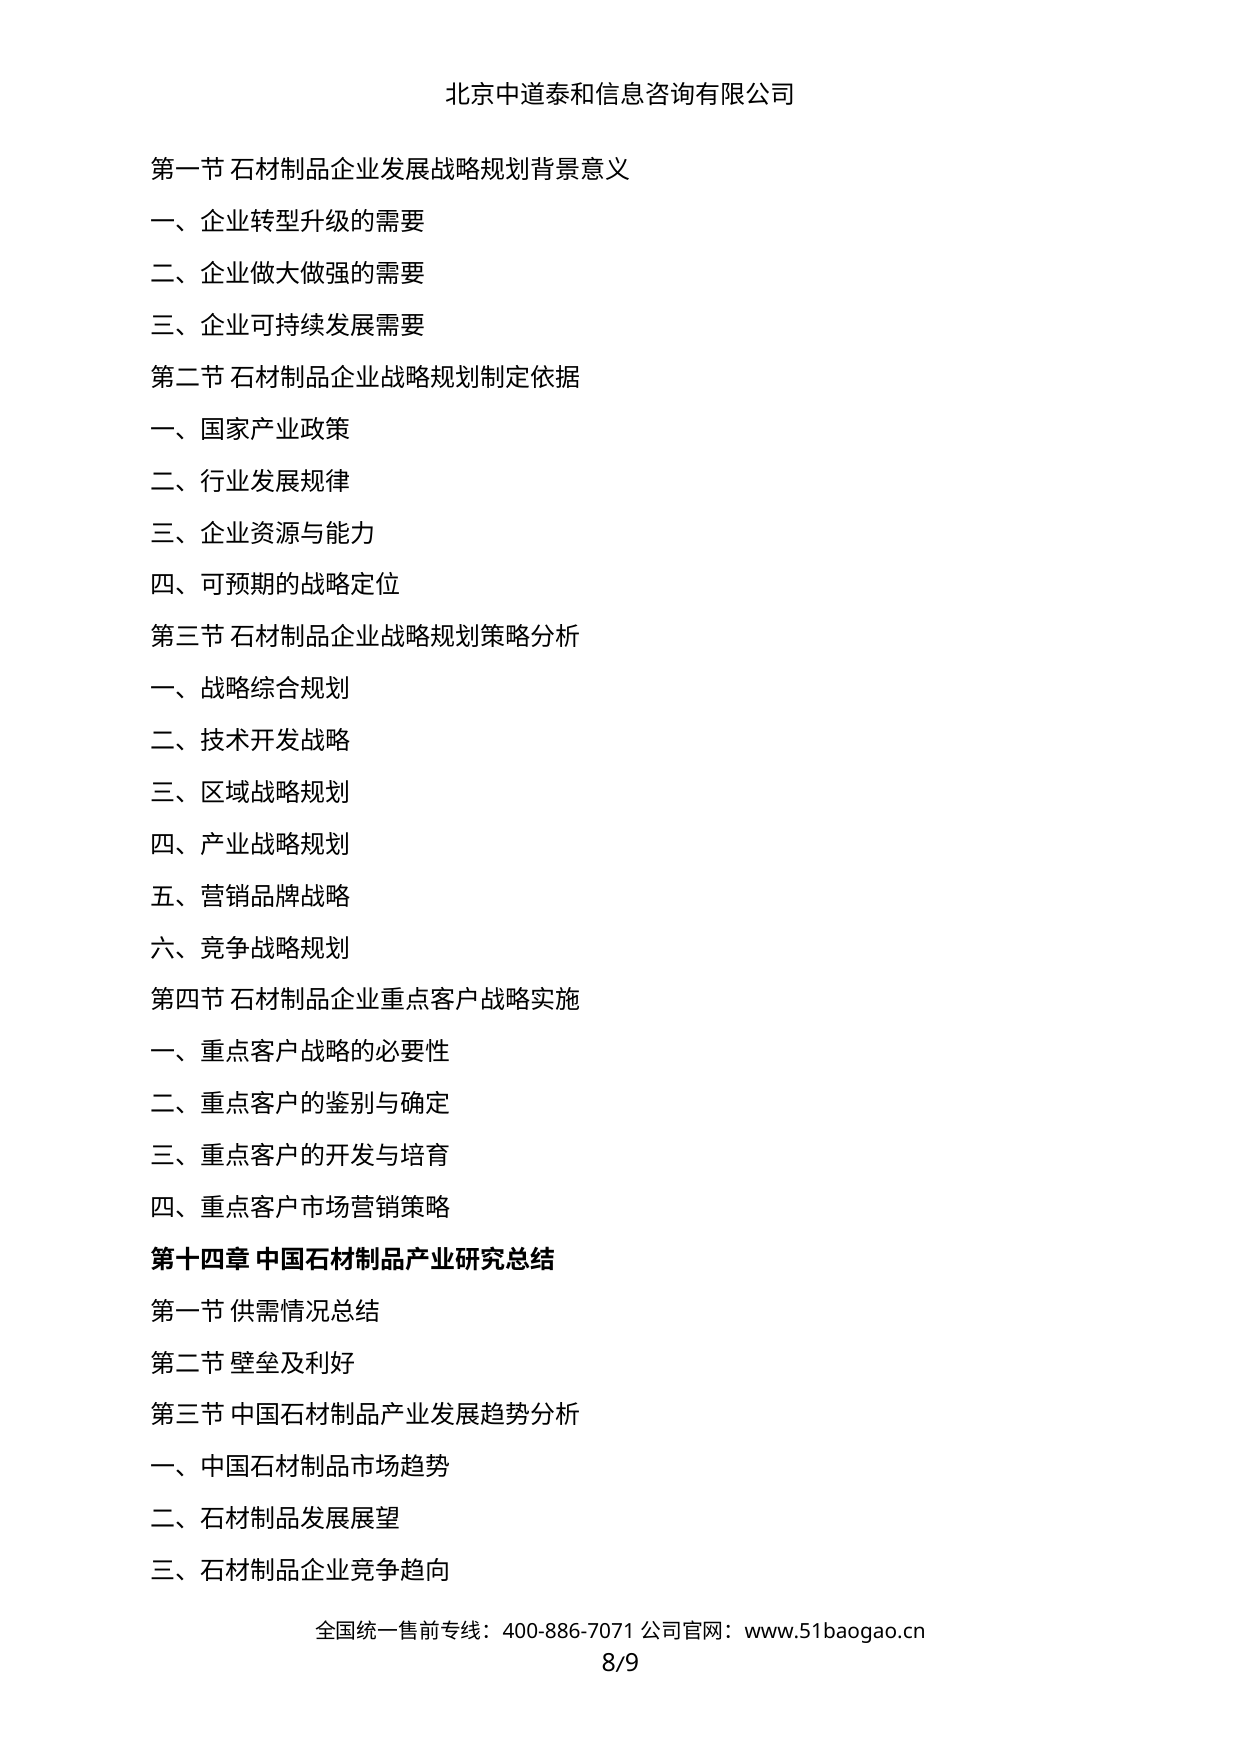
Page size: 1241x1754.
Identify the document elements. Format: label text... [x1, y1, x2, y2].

text 三、区域战略规划 [150, 772, 1090, 809]
text 第一节 供需情况总结 [150, 1291, 1090, 1327]
text 一、国家产业政策 [150, 409, 1090, 446]
text 三、重点客户的开发与培育 [150, 1136, 1090, 1172]
text 二、重点客户的鉴别与确定 [150, 1084, 1090, 1120]
text 二、技术开发战略 [150, 721, 1090, 757]
text 四、可预期的战略定位 [150, 565, 1090, 601]
text 一、中国石材制品市场趋势 [150, 1447, 1090, 1483]
text 一、企业转型升级的需要 [150, 202, 1090, 238]
text 第二节 壁垒及利好 [150, 1343, 1090, 1379]
text 第三节 中国石材制品产业发展趋势分析 [150, 1395, 1090, 1431]
text 六、竞争战略规划 [150, 928, 1090, 964]
text 第十四章 中国石材制品产业研究总结 [150, 1239, 1090, 1276]
text 五、营销品牌战略 [150, 876, 1090, 912]
text 三、企业资源与能力 [150, 513, 1090, 549]
text 一、战略综合规划 [150, 669, 1090, 705]
text 三、企业可持续发展需要 [150, 306, 1090, 342]
text 第三节 石材制品企业战略规划策略分析 [150, 617, 1090, 653]
text 一、重点客户战略的必要性 [150, 1032, 1090, 1068]
text 三、石材制品企业竞争趋向 [150, 1551, 1090, 1587]
text 第一节 石材制品企业发展战略规划背景意义 [150, 150, 1090, 186]
text 二、行业发展规律 [150, 461, 1090, 497]
text 第四节 石材制品企业重点客户战略实施 [150, 980, 1090, 1016]
text 二、企业做大做强的需要 [150, 254, 1090, 290]
text 四、产业战略规划 [150, 824, 1090, 861]
text 二、石材制品发展展望 [150, 1499, 1090, 1535]
text 第二节 石材制品企业战略规划制定依据 [150, 357, 1090, 394]
text 四、重点客户市场营销策略 [150, 1187, 1090, 1224]
